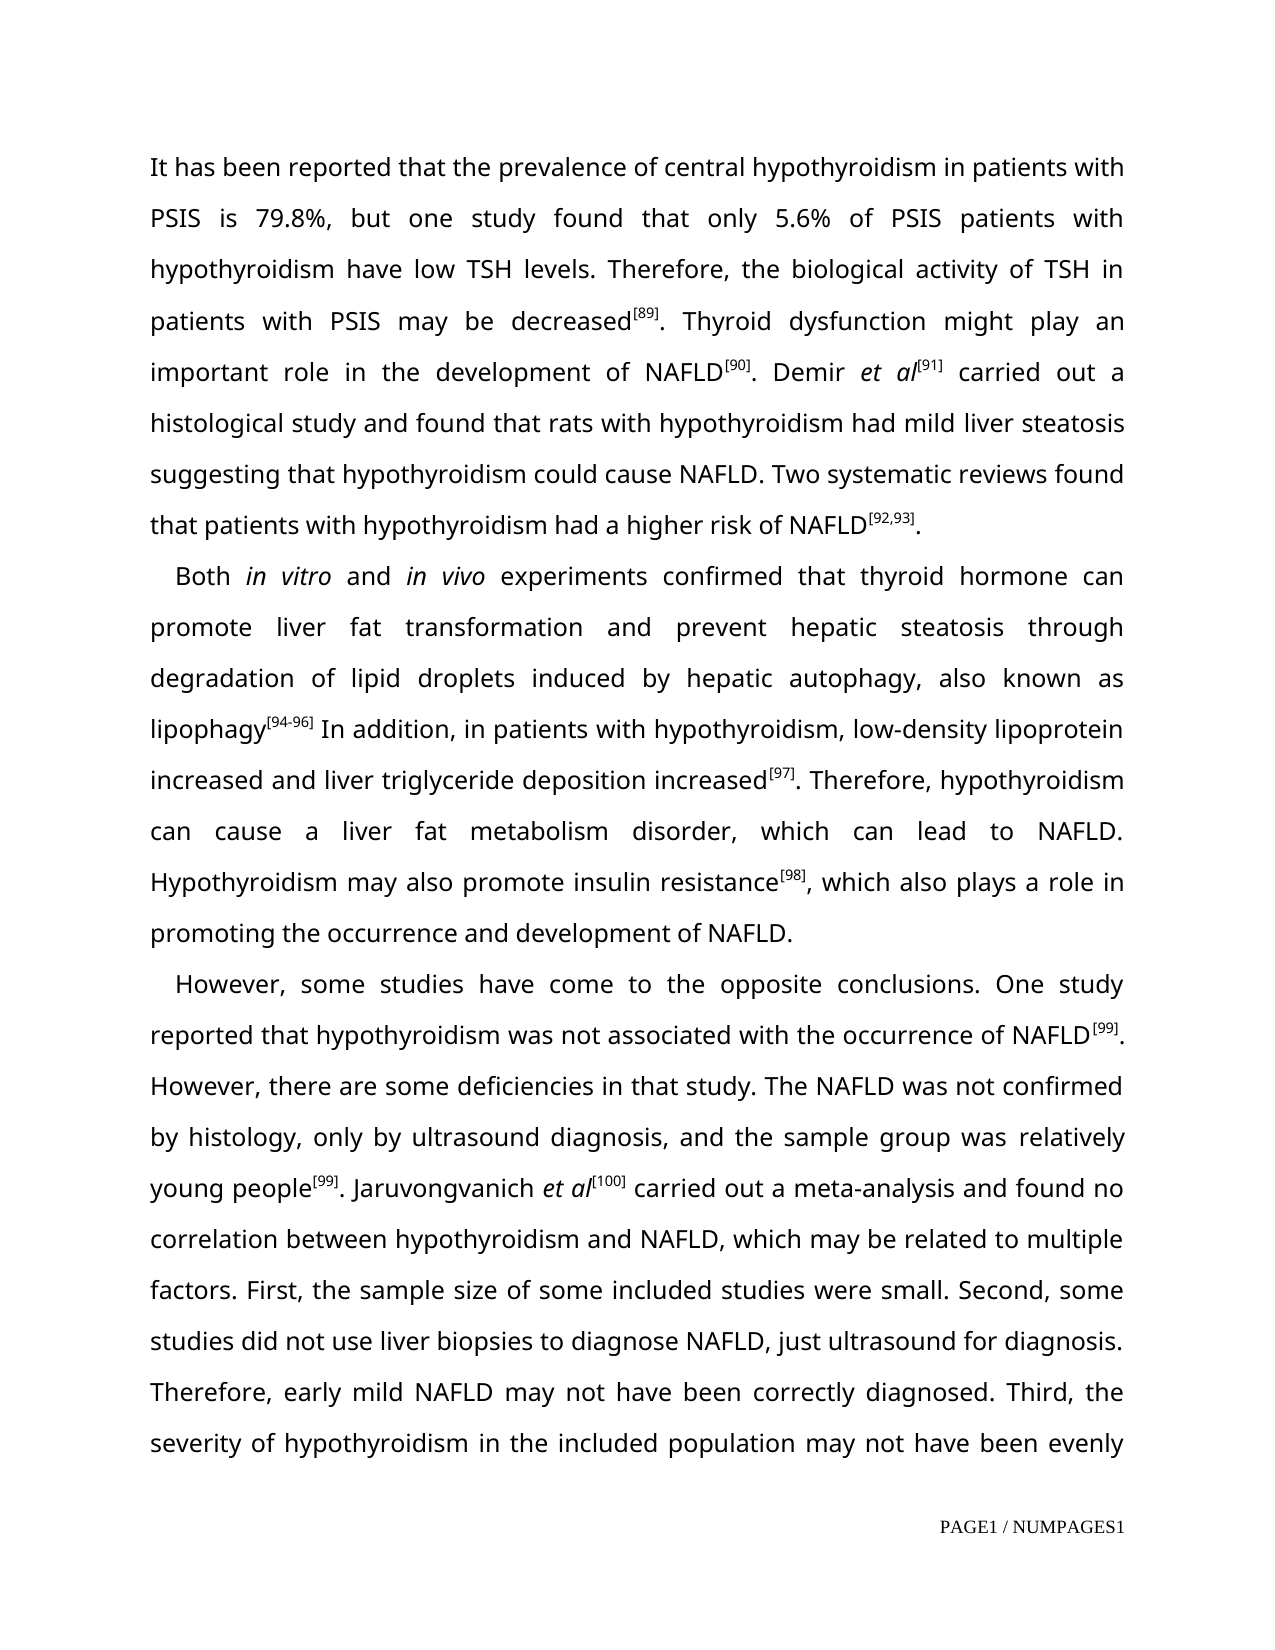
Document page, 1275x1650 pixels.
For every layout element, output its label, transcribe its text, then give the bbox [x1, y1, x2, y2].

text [150, 967, 1125, 1460]
text Both in vitro and in vivo experiments confirmed that thyroid hormone can promote liver fat transformation and prevent hepatic steatosis through degradation of lipid droplets induced by hepatic autophagy, also known as lipophagy[94-96] In addition, in patients with hypothyroidism, low-density lipoprotein increased and liver triglyceride deposition increased[97]. Therefore, hypothyroidism can cause a liver fat metabolism disorder, which can lead to NAFLD. Hypothyroidism may also promote insulin resistance[98], which also plays a role in promoting the occurrence and development of NAFLD. [150, 558, 1125, 950]
text It has been reported that the prevalence of central hypothyroidism in patients with PSIS is 79.8%, but one study found that only 5.6% of PSIS patients with hypothyroidism have low TSH levels. Therefore, the biological activity of TSH in patients with PSIS may be decreased[89]. Thyroid dysfunction might play an important role in the development of NAFLD[90]. Demir et al[91] carried out a histological study and found that rats with hypothyroidism had mild liver steatosis suggesting that hypothyroidism could cause NAFLD. Two systematic reviews found that patients with hypothyroidism had a higher risk of NAFLD[92,93]. [150, 150, 1125, 541]
